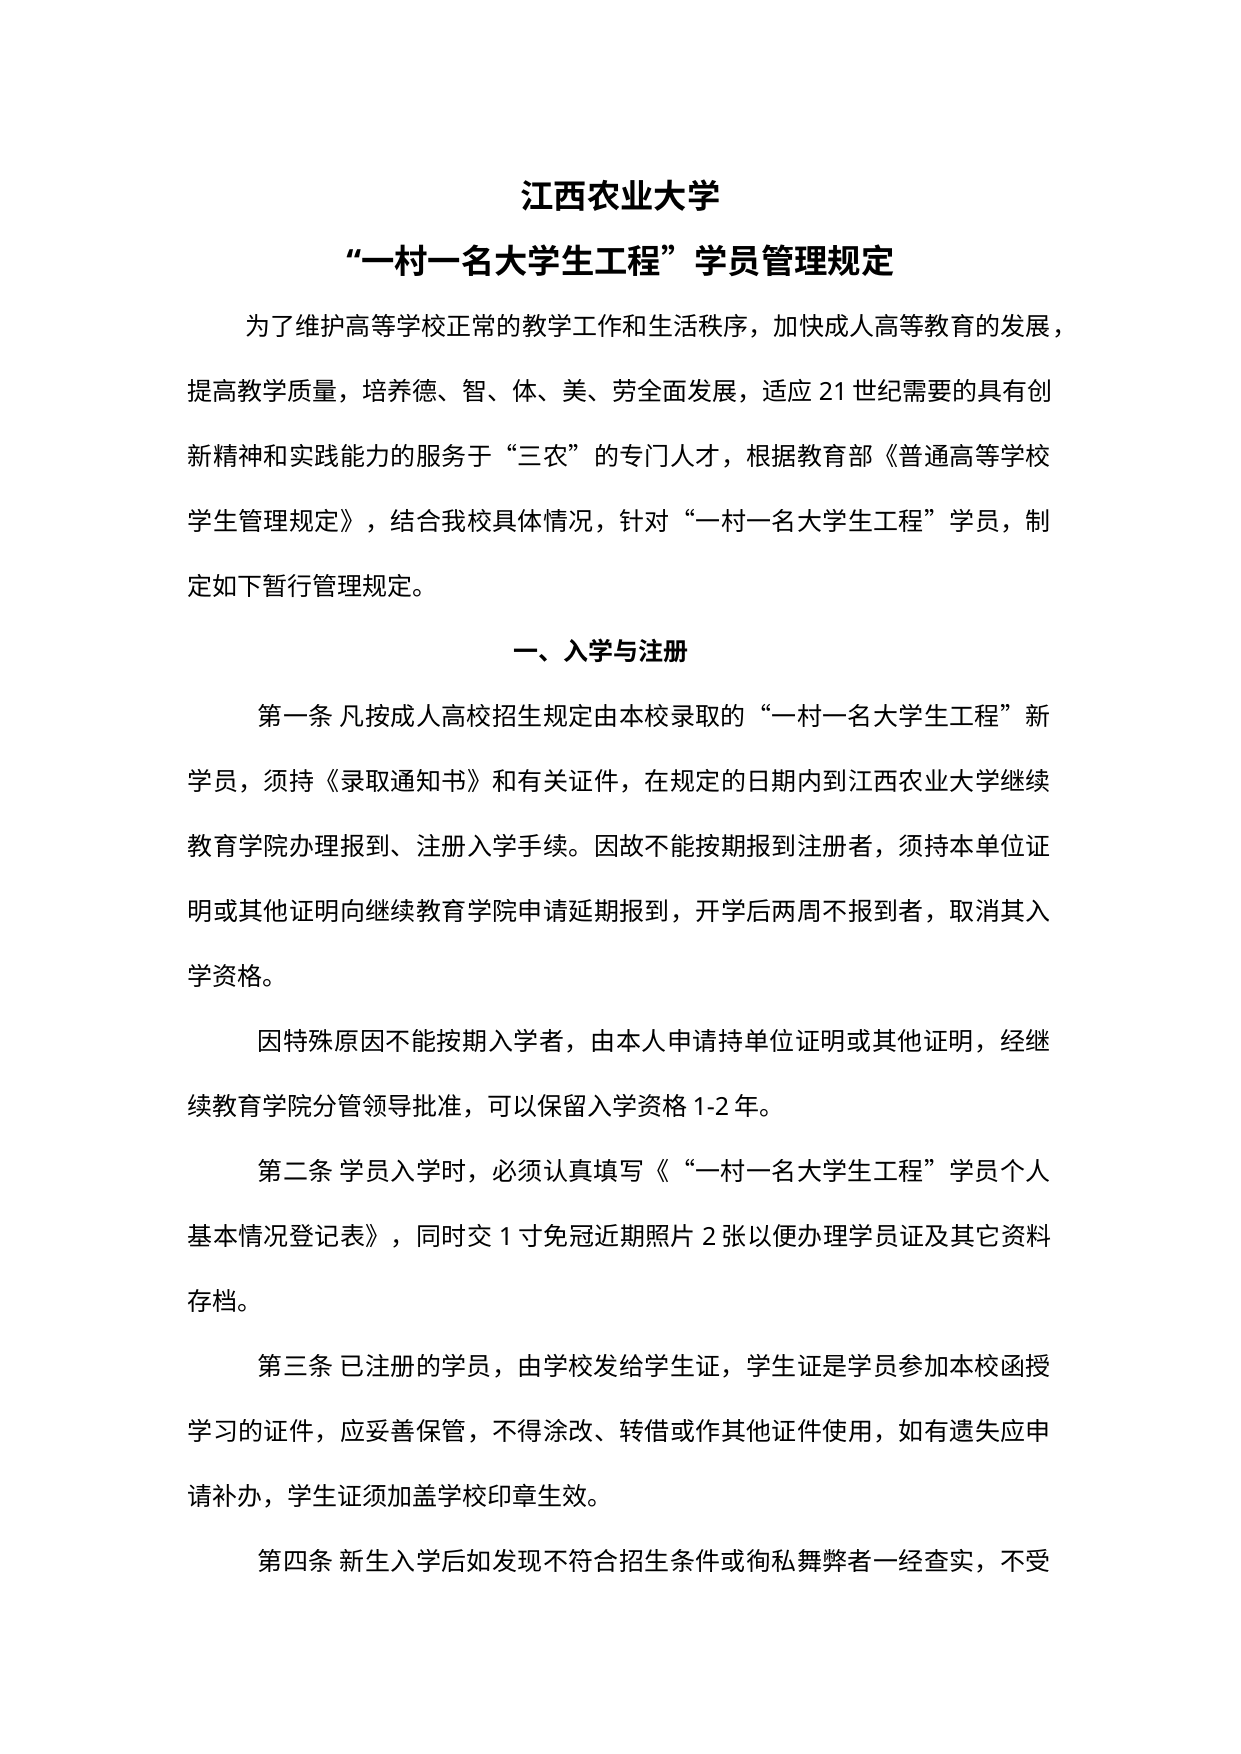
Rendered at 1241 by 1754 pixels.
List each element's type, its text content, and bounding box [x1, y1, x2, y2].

text 因特殊原因不能按期入学者，由本人申请持单位证明或其他证明，经继续教育学院分管领导批准，可以保留入学资格1-2年。 [187, 1007, 1053, 1137]
text 为了维护高等学校正常的教学工作和生活秩序，加快成人高等教育的发展，提高教学质量，培养德、智、体、美、劳全面发展，适应21世纪需要的具有创新精神和实践能力的服务于“三农”的专门人才，根据教育部《普通高等学校学生管理规定》，结合我校具体情况，针对“一村一名大学生工程”学员，制定如下暂行管理规定。 [187, 292, 1053, 617]
text 第一条 凡按成人高校招生规定由本校录取的“一村一名大学生工程”新学员，须持《录取通知书》和有关证件，在规定的日期内到江西农业大学继续教育学院办理报到、注册入学手续。因故不能按期报到注册者，须持本单位证明或其他证明向继续教育学院申请延期报到，开学后两周不报到者，取消其入学资格。 [187, 682, 1053, 1007]
subtitle 江西农业大学 [187, 162, 1053, 227]
text 第三条 已注册的学员，由学校发给学生证，学生证是学员参加本校函授学习的证件，应妥善保管，不得涂改、转借或作其他证件使用，如有遗失应申请补办，学生证须加盖学校印章生效。 [187, 1332, 1053, 1527]
text 第二条 学员入学时，必须认真填写《“一村一名大学生工程”学员个人基本情况登记表》，同时交1寸免冠近期照片2张以便办理学员证及其它资料存档。 [187, 1137, 1053, 1332]
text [187, 1527, 1053, 1592]
subtitle “一村一名大学生工程”学员管理规定 [187, 227, 1053, 292]
text 一、入学与注册 [187, 617, 1053, 682]
